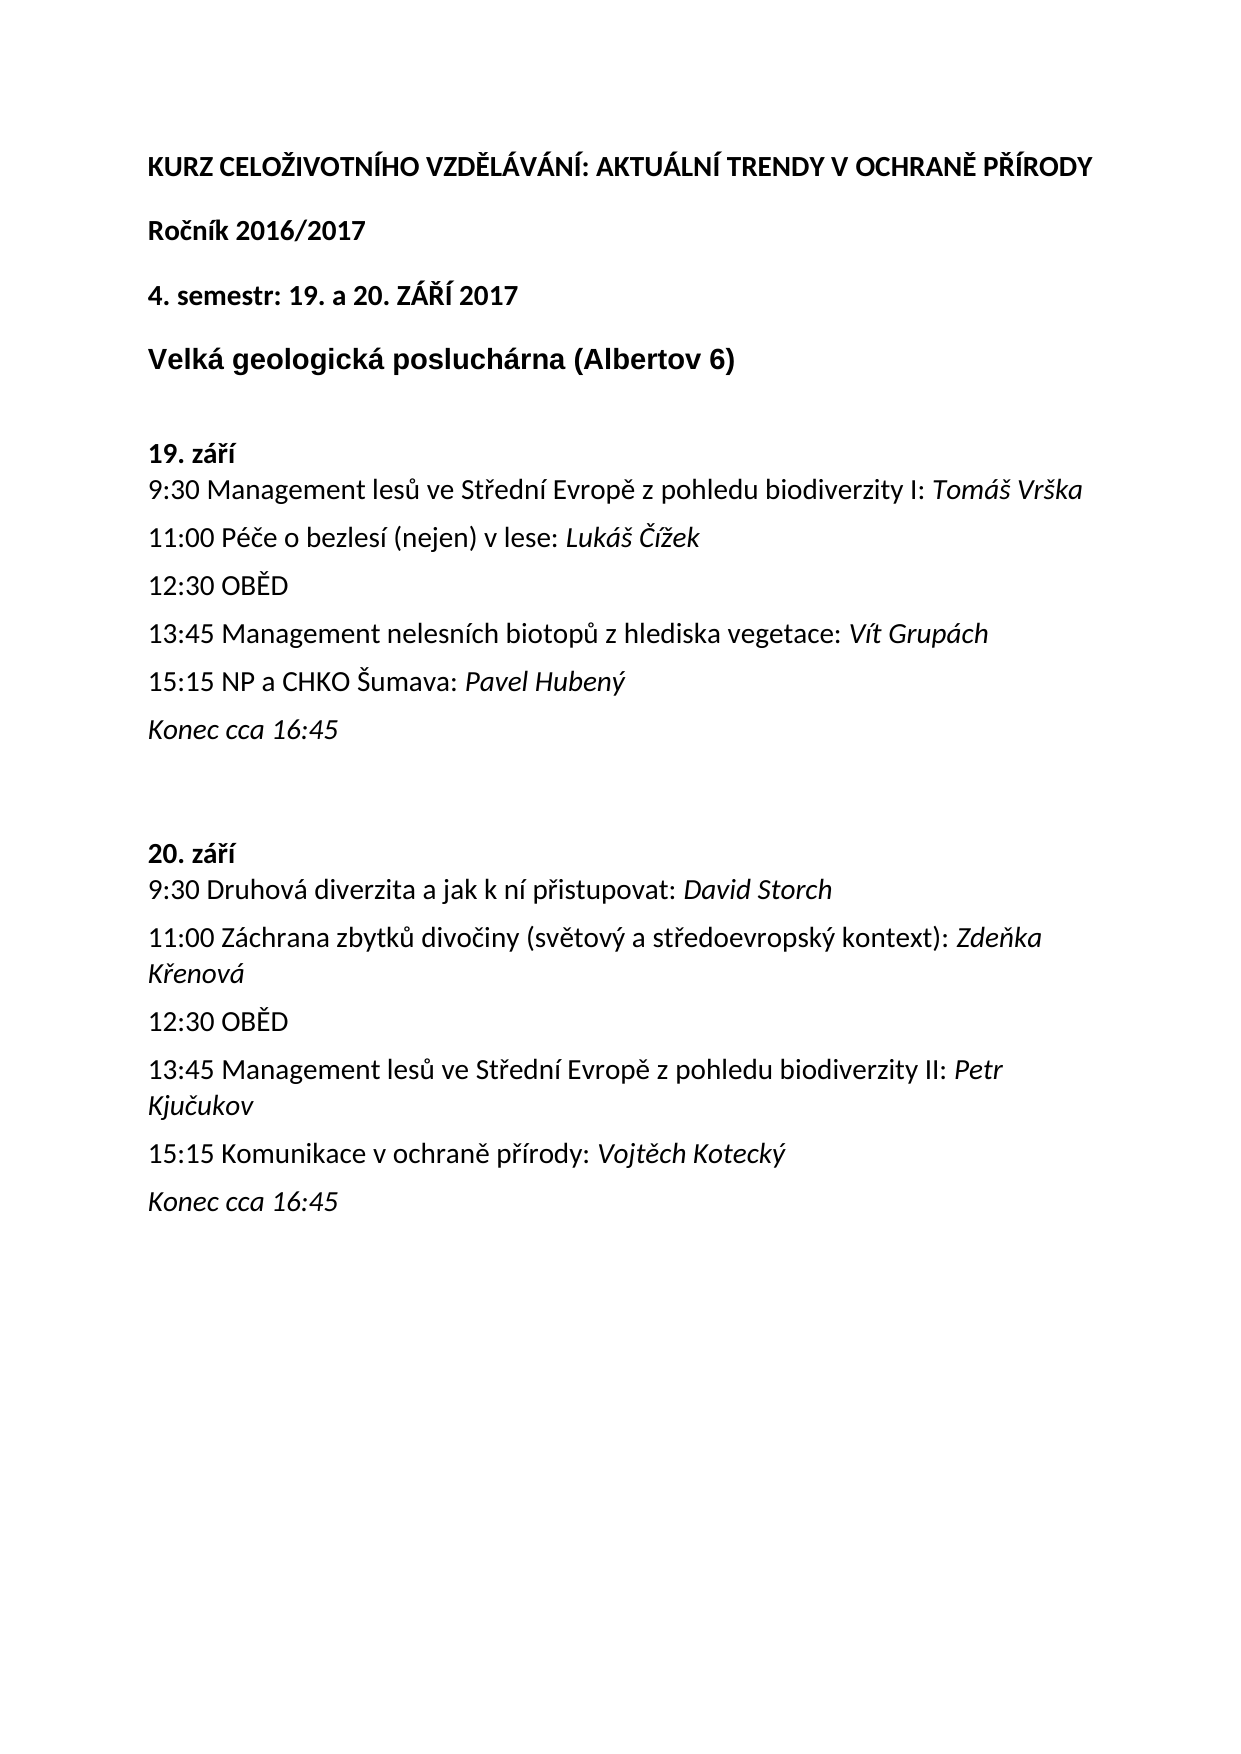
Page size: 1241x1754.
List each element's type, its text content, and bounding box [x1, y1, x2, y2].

text 15:15 Komunikace v ochraně přírody: Vojtěch Kotecký [148, 1135, 1093, 1171]
text 15:15 NP a CHKO Šumava: Pavel Hubený [148, 663, 1093, 699]
text KURZ CELOŽIVOTNÍHO VZDĚLÁVÁNÍ: AKTUÁLNÍ TRENDY V OCHRANĚ PŘÍRODY [148, 148, 1093, 183]
text 13:45 Management nelesních biotopů z hlediska vegetace: Vít Grupách [148, 615, 1093, 651]
text Velká geologická posluchárna (Albertov 6) [148, 342, 1093, 376]
text Konec cca 16:45 [148, 711, 1093, 775]
text 12:30 OBĚD [148, 567, 1093, 603]
text 19. září 9:30 Management lesů ve Střední Evropě z pohledu biodiverzity I: Tomáš Vrška [148, 435, 1093, 506]
text Konec cca 16:45 [148, 1183, 1093, 1275]
text 12:30 OBĚD [148, 1003, 1093, 1039]
text 11:00 Záchrana zbytků divočiny (světový a středoevropský kontext): Zdeňka Křenová [148, 919, 1093, 991]
text 4. semestr: 20. ZÁŘÍ 2017 [148, 277, 1093, 313]
text 20. září 9:30 Druhová diverzita a jak k ní přistupovat: David Storch [148, 836, 1093, 907]
text 11:00 Péče o bezlesí (nejen) v lese: Lukáš Čížek [148, 519, 1093, 554]
text 13:45 Management lesů ve Střední Evropě z pohledu biodiverzity II: Petr Kjučukov [148, 1051, 1093, 1122]
text Ročník 2016/2017 [148, 212, 1093, 248]
